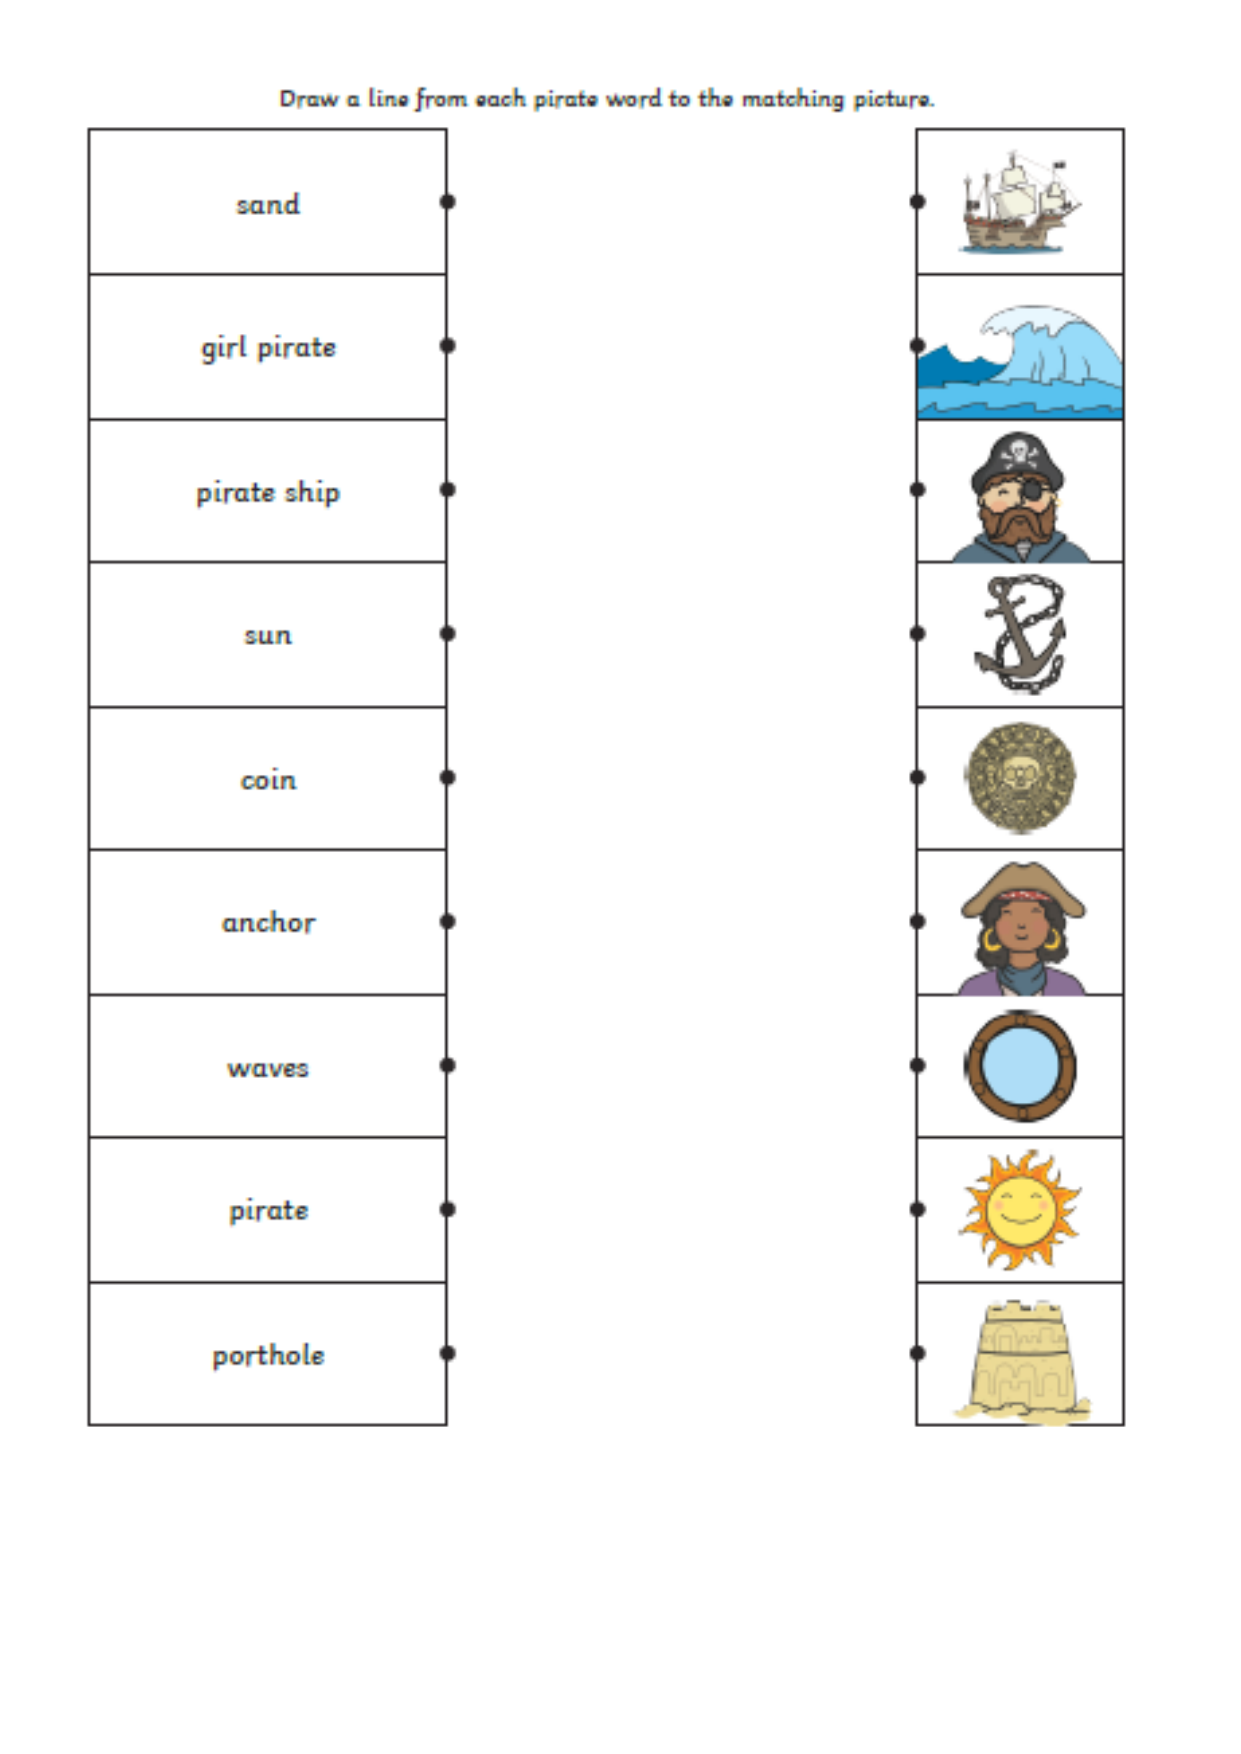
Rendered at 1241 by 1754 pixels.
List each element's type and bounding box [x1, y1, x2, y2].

picture [75, 75, 1150, 1427]
